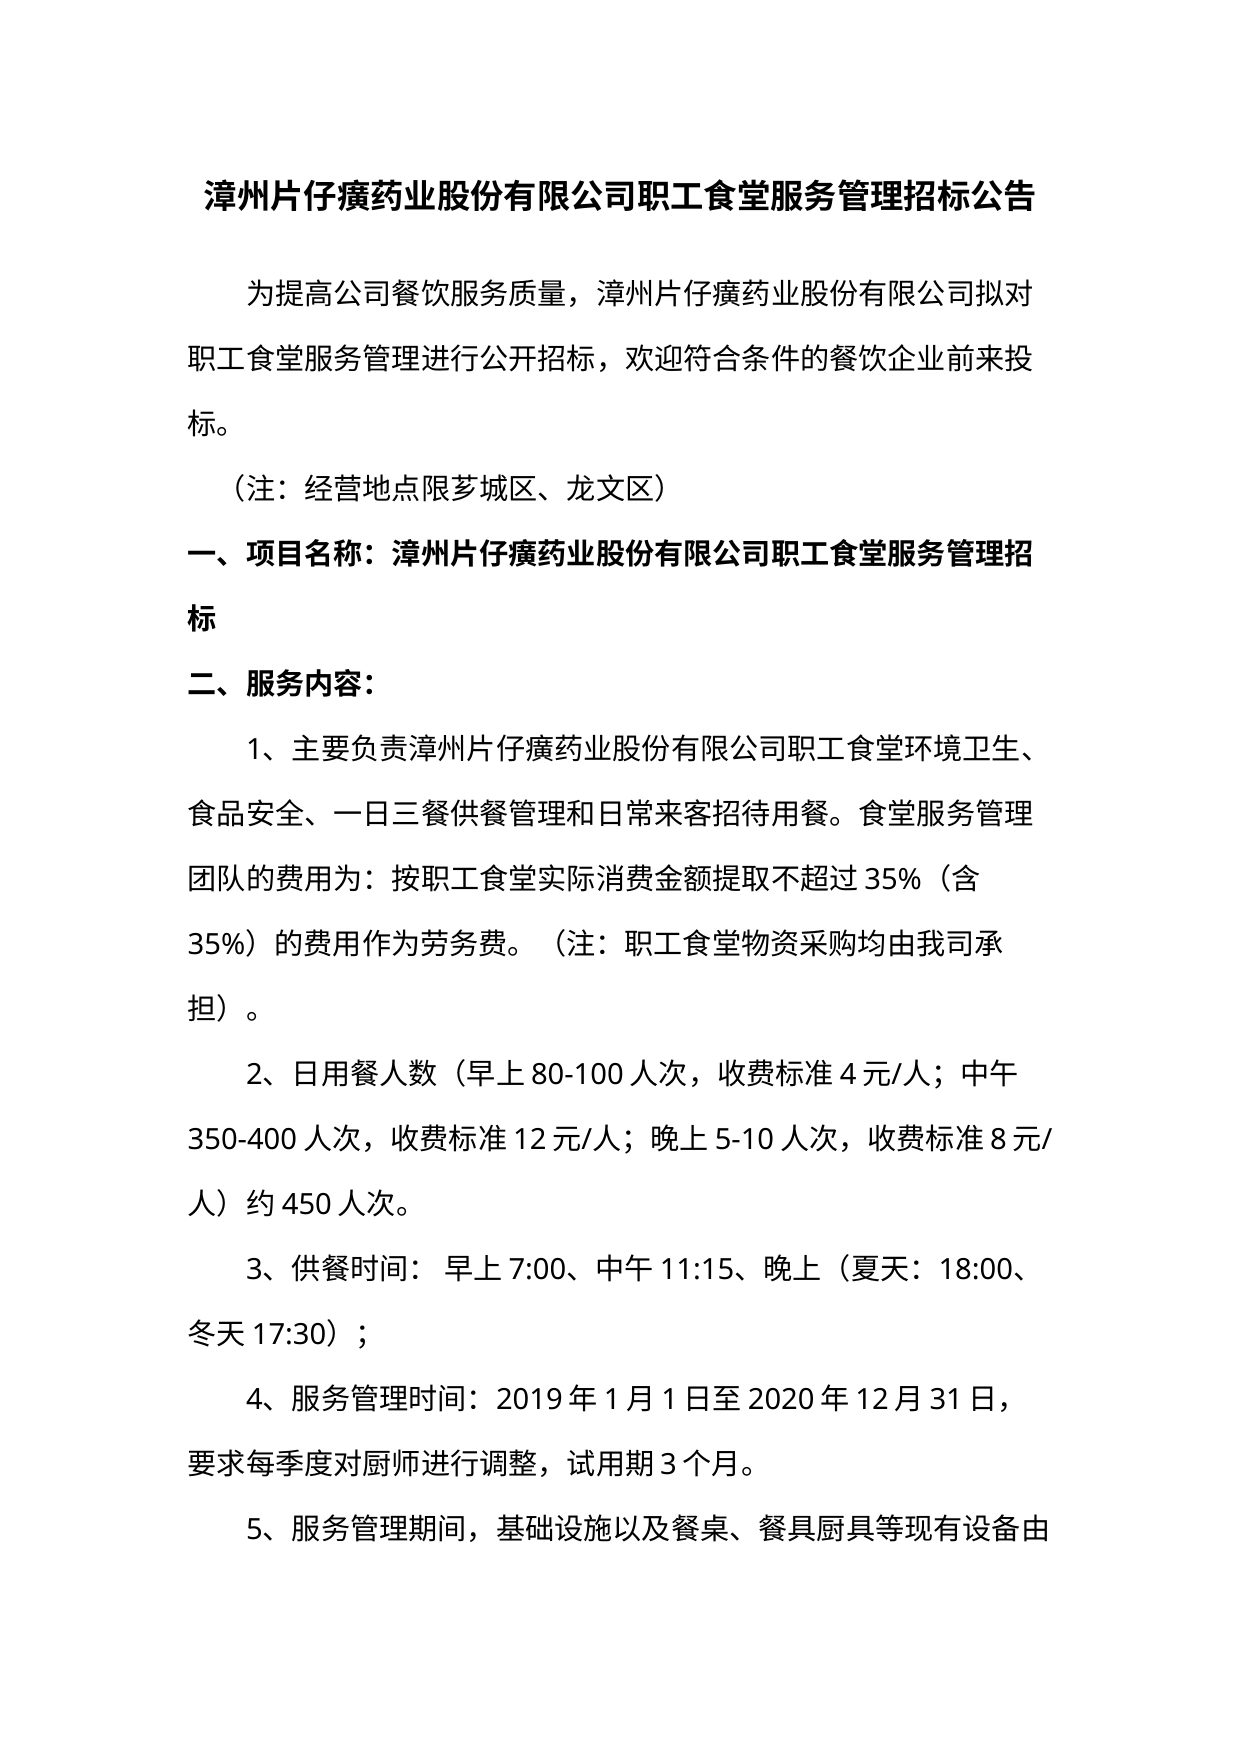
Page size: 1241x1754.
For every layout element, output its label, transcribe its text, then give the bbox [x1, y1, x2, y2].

text 1、主要负责漳州片仔癀药业股份有限公司职工食堂环境卫生、食品安全、一日三餐供餐管理和日常来客招待用餐。食堂服务管理团队的费用为：按职工食堂实际消费金额提取不超过35%（含35%）的费用作为劳务费。（注：职工食堂物资采购均由我司承担）。 [187, 714, 1053, 1039]
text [187, 1494, 1053, 1559]
text （注：经营地点限芗城区、龙文区） [187, 454, 1053, 519]
text 一、项目名称：漳州片仔癀药业股份有限公司职工食堂服务管理招标 [187, 519, 1053, 649]
text 2、日用餐人数（早上80-100人次，收费标准4元/人；中午350-400人次，收费标准12元/人；晚上5-10人次，收费标准8元/人）约 450人次。 [187, 1039, 1053, 1234]
text 3、供餐时间： 早上7:00、中午11:15、晚上（夏天：18:00、冬天17:30）； [187, 1234, 1053, 1364]
text 4、服务管理时间：2019年1月1日至2020年12月31日，要求每季度对厨师进行调整，试用期3个月。 [187, 1364, 1053, 1494]
text 漳州片仔癀药业股份有限公司职工食堂服务管理招标公告 [187, 162, 1053, 227]
text 二、服务内容： [187, 649, 1053, 714]
text 为提高公司餐饮服务质量，漳州片仔癀药业股份有限公司拟对职工食堂服务管理进行公开招标，欢迎符合条件的餐饮企业前来投标。 [187, 259, 1053, 454]
